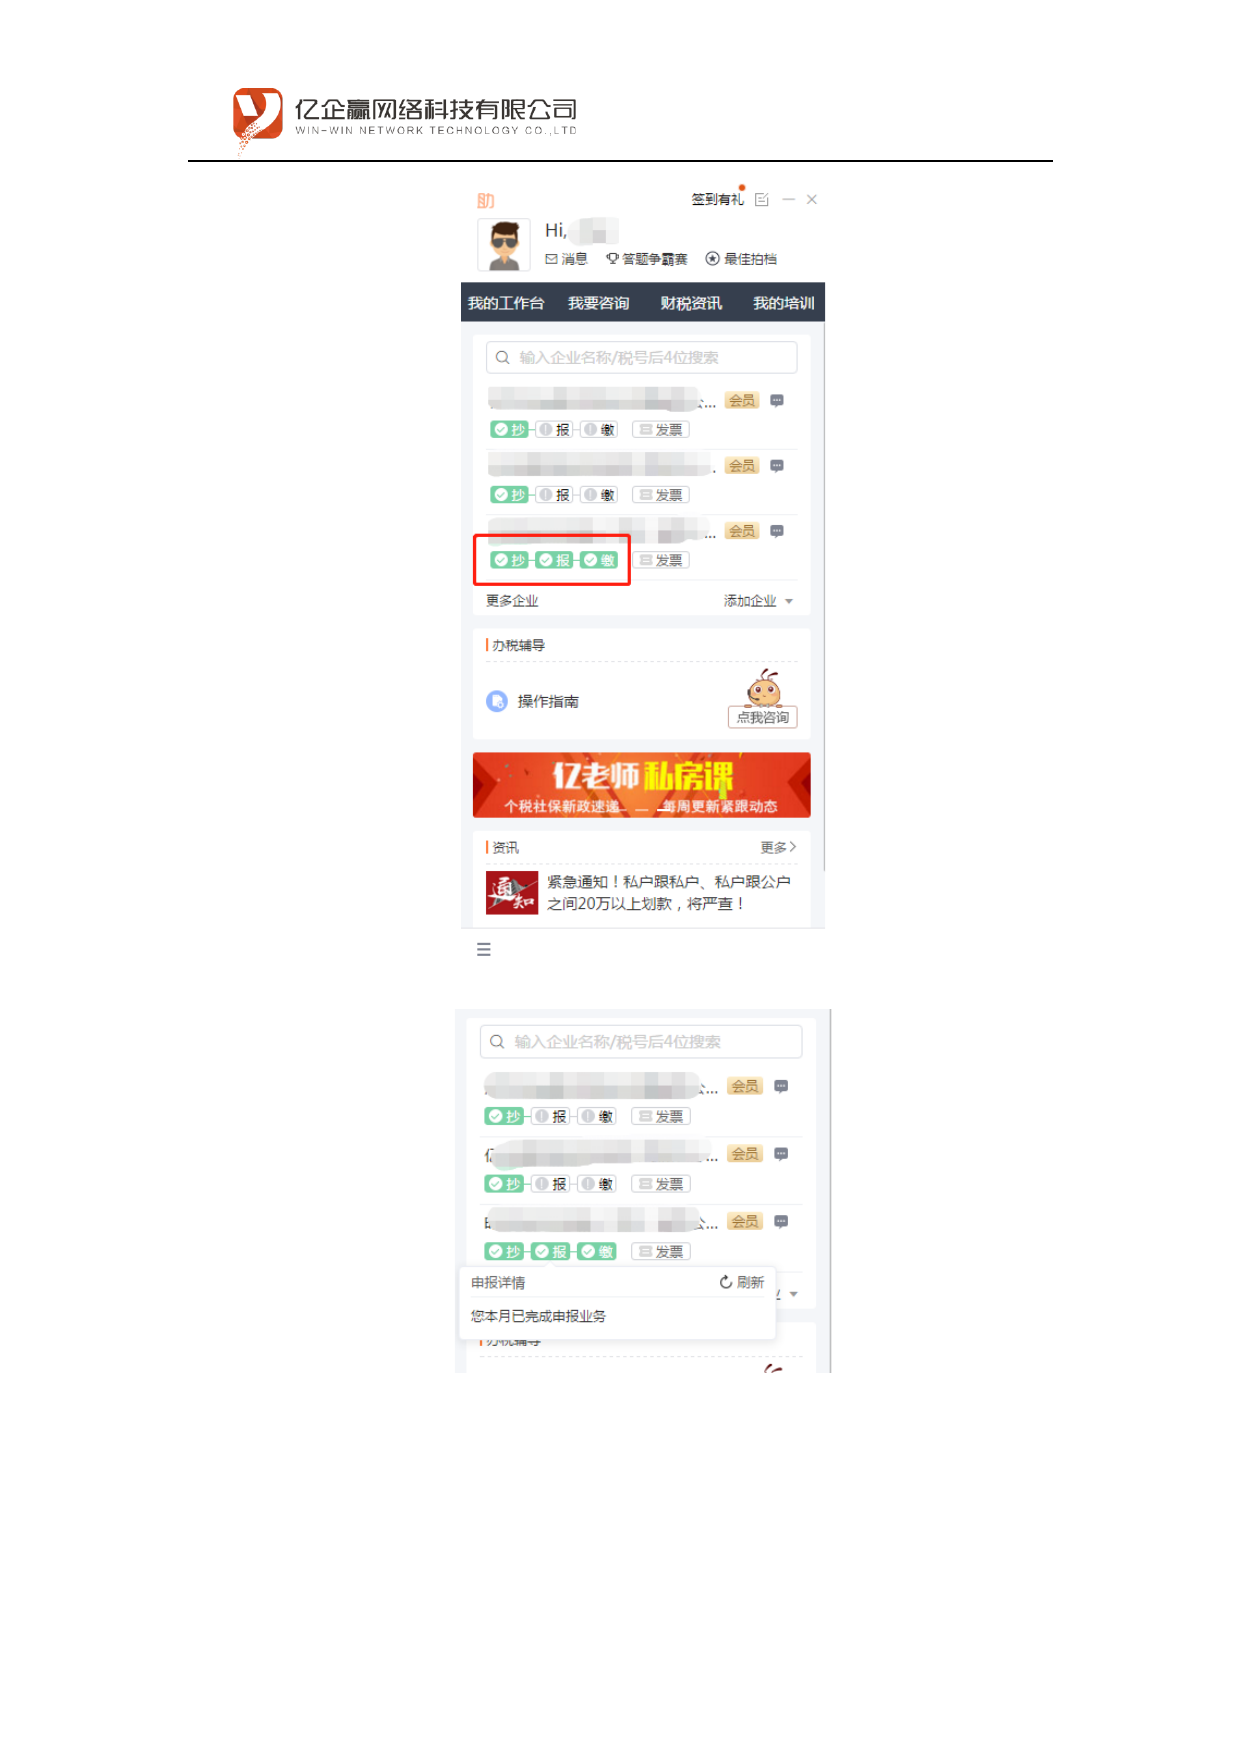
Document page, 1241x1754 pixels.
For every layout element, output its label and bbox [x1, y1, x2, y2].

picture [233, 88, 576, 159]
picture [454, 1009, 832, 1373]
picture [461, 179, 826, 969]
